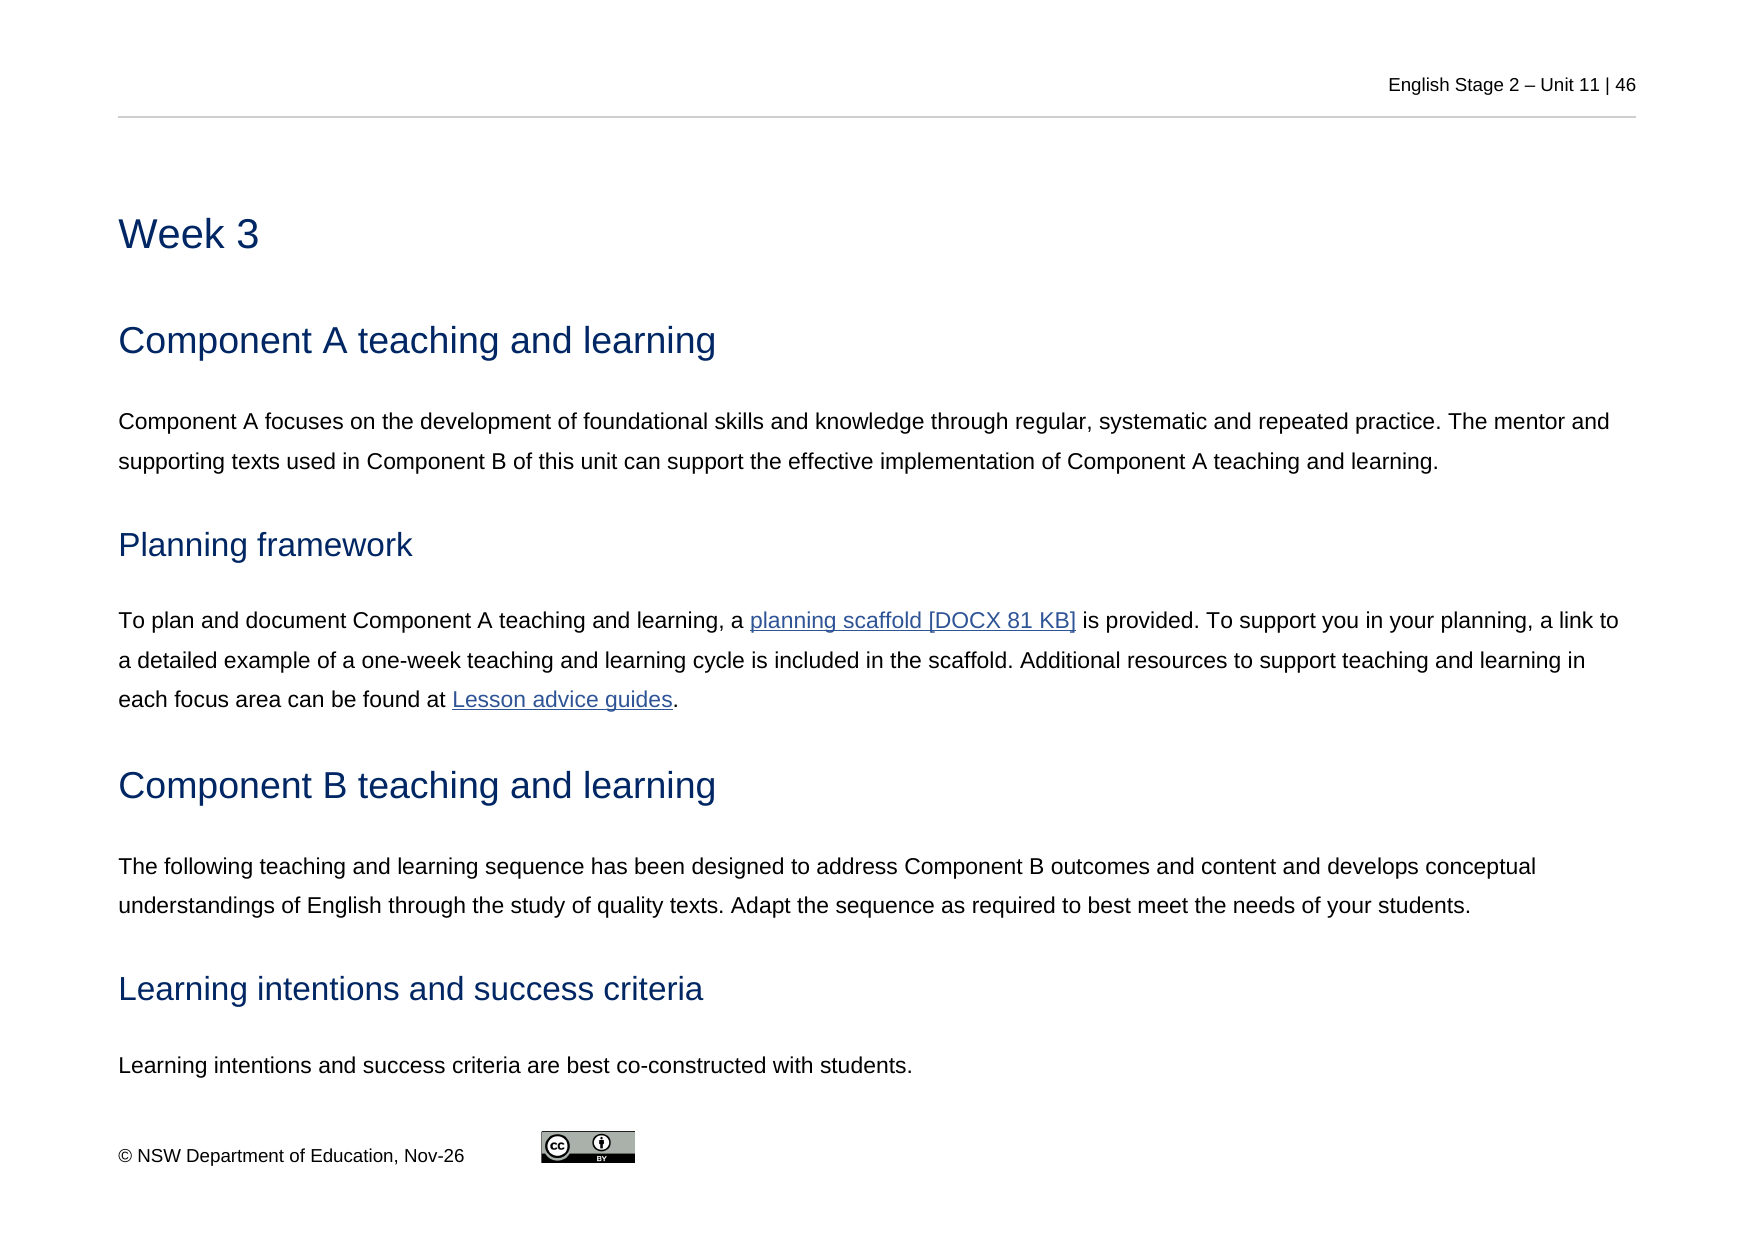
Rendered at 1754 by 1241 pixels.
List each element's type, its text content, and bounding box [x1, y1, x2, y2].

text Component A focuses on the development of foundational skills and knowledge through regular, systematic and repeated practice. The mentor and supporting texts used in Component B of this unit can support the effective implementation of Component A teaching and learning. [118, 408, 1636, 474]
picture [541, 1131, 635, 1163]
subtitle Component B teaching and learning [118, 763, 1636, 806]
subtitle Week 3 [118, 209, 1636, 257]
subtitle Planning framework [118, 524, 1636, 563]
text Learning intentions and success criteria are best co-constructed with students. [118, 1052, 1636, 1078]
text To plan and document Component A teaching and learning, a planning scaffold [DOCX 81 KB] is provided. To support you in your planning, a link to a detailed example of a one-week teaching and learning cycle is included in the scaffold. Additional resources to support teaching and learning in each focus area can be found at Lesson advice guides. [118, 607, 1636, 712]
subtitle Component A teaching and learning [118, 318, 1636, 362]
subtitle Learning intentions and success criteria [118, 969, 1636, 1008]
text The following teaching and learning sequence has been designed to address Component B outcomes and content and develops conceptual understandings of English through the study of quality texts. Adapt the sequence as required to best meet the needs of your students. [118, 853, 1636, 919]
